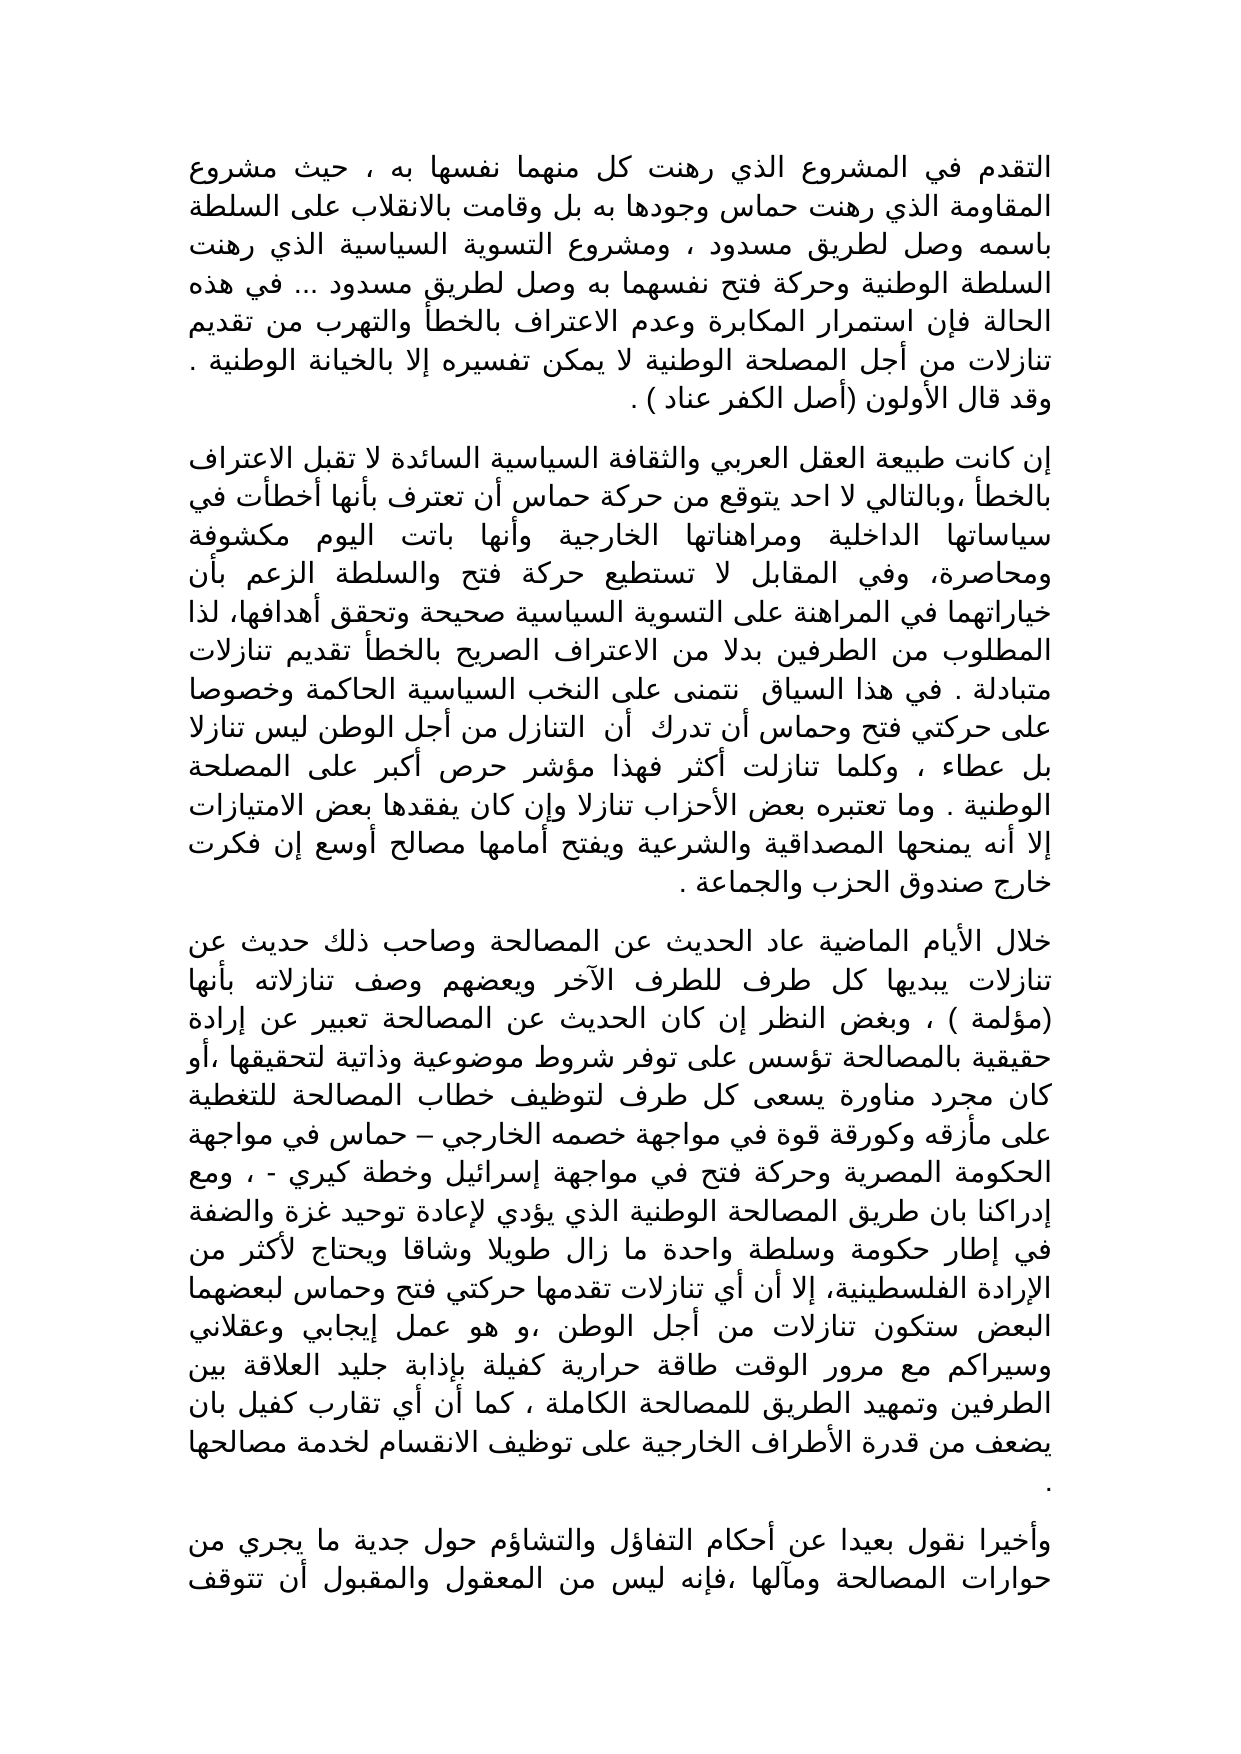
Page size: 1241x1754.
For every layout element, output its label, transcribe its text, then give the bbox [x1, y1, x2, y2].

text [187, 150, 1053, 415]
text خلال الأيام الماضية عاد الحديث عن المصالحة وصاحب ذلك حديث عن تنازلات يبديها كل طرف للطرف الآخر ويعضهم وصف تنازلاته بأنها (مؤلمة ) ، وبغض النظر إن كان الحديث عن المصالحة تعبير عن إرادة حقيقية بالمصالحة تؤسس على توفر شروط موضوعية وذاتية لتحقيقها ،أو كان مجرد مناورة يسعى كل طرف لتوظيف خطاب المصالحة للتغطية على مأزقه وكورقة قوة في مواجهة خصمه الخارجي – حماس في مواجهة الحكومة المصرية وحركة فتح في مواجهة إسرائيل وخطة كيري - ، ومع إدراكنا بان طريق المصالحة الوطنية الذي يؤدي لإعادة توحيد غزة والضفة في إطار حكومة وسلطة واحدة ما زال طويلا وشاقا ويحتاج لأكثر من الإرادة الفلسطينية، إلا أن أي تنازلات تقدمها حركتي فتح وحماس لبعضهما البعض ستكون تنازلات من أجل الوطن ،و هو عمل إيجابي وعقلاني وسيراكم مع مرور الوقت طاقة حرارية كفيلة بإذابة جليد العلاقة بين الطرفين وتمهيد الطريق للمصالحة الكاملة ، كما أن أي تقارب كفيل بان يضعف من قدرة الأطراف الخارجية على توظيف الانقسام لخدمة مصالحها . [187, 924, 1053, 1497]
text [187, 1523, 1053, 1595]
text إن كانت طبيعة العقل العربي والثقافة السياسية السائدة لا تقبل الاعتراف بالخطأ ،وبالتالي لا احد يتوقع من حركة حماس أن تعترف بأنها أخطأت في سياساتها الداخلية ومراهناتها الخارجية وأنها باتت اليوم مكشوفة ومحاصرة، وفي المقابل لا تستطيع حركة فتح والسلطة الزعم بأن خياراتهما في المراهنة على التسوية السياسية صحيحة وتحقق أهدافها، لذا المطلوب من الطرفين بدلا من الاعتراف الصريح بالخطأ تقديم تنازلات متبادلة . في هذا السياق نتمنى على النخب السياسية الحاكمة وخصوصا على حركتي فتح وحماس أن تدرك أن التنازل من أجل الوطن ليس تنازلا بل عطاء ، وكلما تنازلت أكثر فهذا مؤشر حرص أكبر على المصلحة الوطنية . وما تعتبره بعض الأحزاب تنازلا وإن كان يفقدها بعض الامتيازات إلا أنه يمنحها المصداقية والشرعية ويفتح أمامها مصالح أوسع إن فكرت خارج صندوق الحزب والجماعة . [187, 441, 1053, 898]
